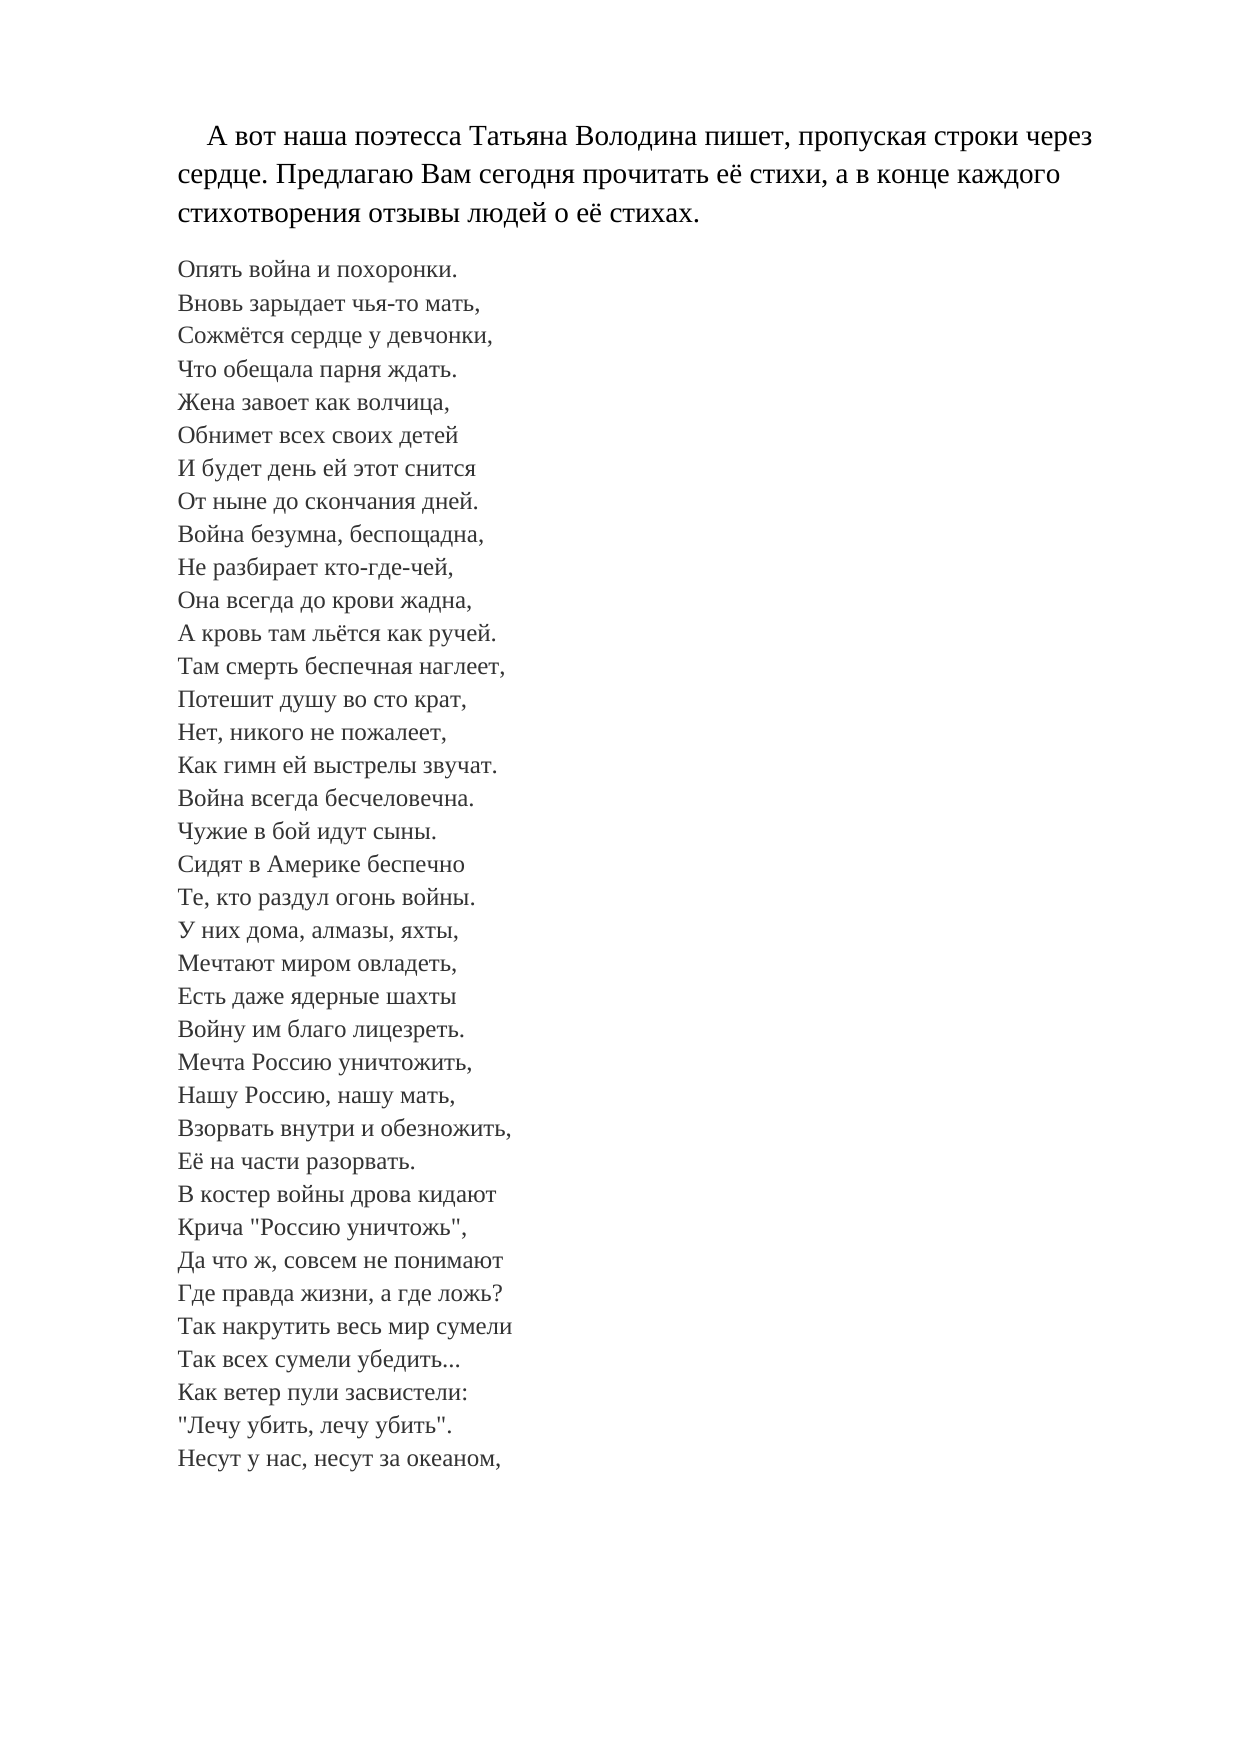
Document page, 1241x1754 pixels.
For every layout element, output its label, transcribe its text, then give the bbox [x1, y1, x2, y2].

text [177, 254, 1152, 1472]
text А вот наша поэтесса Татьяна Володина пишет, пропуская строки через сердце. Предлагаю Вам сегодня прочитать её стихи, а в конце каждого стихотворения отзывы людей о её стихах. [177, 118, 1152, 229]
